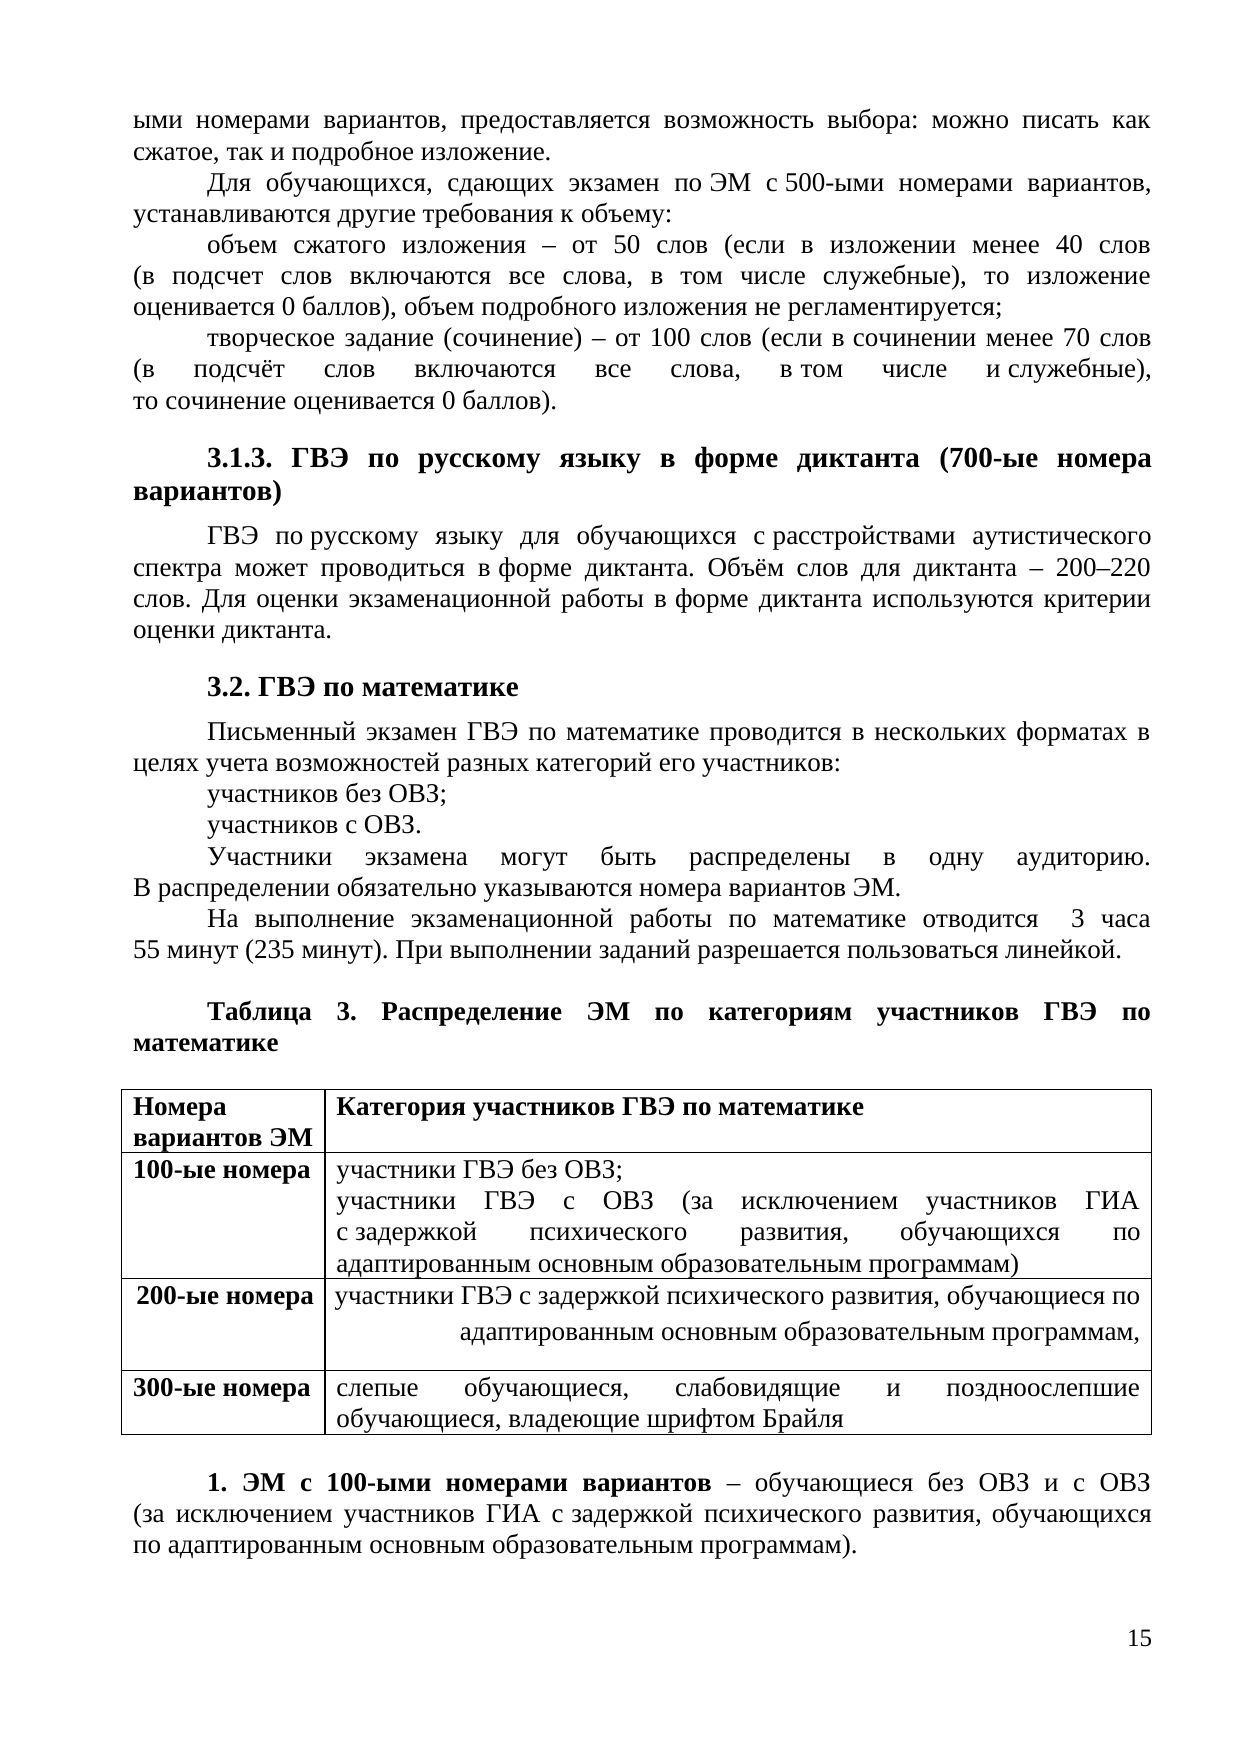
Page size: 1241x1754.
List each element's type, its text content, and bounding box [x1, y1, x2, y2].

text Письменный экзамен ГВЭ по математике проводится в нескольких форматах в целях учета возможностей разных категорий его участников: [133, 715, 1152, 777]
text Таблица 3. Распределение ЭМ по категориям участников ГВЭ по математике [133, 995, 1152, 1058]
text Для обучающихся, сдающих экзамен по ЭМ с 500-ыми номерами вариантов, устанавливаются другие требования к объему: [133, 166, 1152, 228]
table_header Категория участников ГВЭ по математике [326, 1090, 1151, 1152]
subtitle 3.2. ГВЭ по математике [133, 669, 1152, 703]
subtitle 3.1.3. ГВЭ по русскому языку в форме диктанта (700-ые номера вариантов) [133, 440, 1152, 507]
table_cell 300-ые номера [122, 1371, 324, 1434]
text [133, 103, 1152, 166]
text участников с ОВЗ. [133, 808, 1152, 840]
table_header Номера вариантов ЭМ [122, 1090, 324, 1152]
text Участники экзамена могут быть распределены в одну аудиторию. В распределении обязательно указываются номера вариантов ЭМ. [133, 840, 1152, 902]
text участников без ОВЗ; [133, 777, 1152, 808]
table_cell участники ГВЭ с задержкой психического развития, обучающиеся по адаптированным основным образовательным программам, [326, 1279, 1151, 1370]
text 1. ЭМ с 100-ыми номерами вариантов – обучающиеся без ОВЗ и с ОВЗ (за исключением участников ГИА с задержкой психического развития, обучающихся по адаптированным основным образовательным программам). [133, 1466, 1152, 1559]
table_cell слепые обучающиеся, слабовидящие и поздноослепшие обучающиеся, владеющие шрифтом Брайля [326, 1371, 1151, 1434]
text творческое задание (сочинение) – от 100 слов (если в сочинении менее 70 слов (в подсчёт слов включаются все слова, в том числе и служебные), то сочинение оценивается 0 баллов). [133, 321, 1152, 415]
text На выполнение экзаменационной работы по математике отводится 3 часа 55 минут (235 минут). При выполнении заданий разрешается пользоваться линейкой. [133, 902, 1152, 964]
text объем сжатого изложения – от 50 слов (если в изложении менее 40 слов (в подсчет слов включаются все слова, в том числе служебные), то изложение оценивается 0 баллов), объем подробного изложения не регламентируется; [133, 228, 1152, 321]
text ГВЭ по русскому языку для обучающихся с расстройствами аутистического спектра может проводиться в форме диктанта. Объём слов для диктанта – 200–220 слов. Для оценки экзаменационной работы в форме диктанта используются критерии оценки диктанта. [133, 519, 1152, 644]
table_cell 200-ые номера [122, 1279, 324, 1370]
table_cell участники ГВЭ без ОВЗ; участники ГВЭ с ОВЗ (за исключением участников ГИА с задержкой психического развития, обучающихся по адаптированным основным образовательным программам) [326, 1153, 1151, 1278]
table_cell 100-ые номера [122, 1153, 324, 1278]
